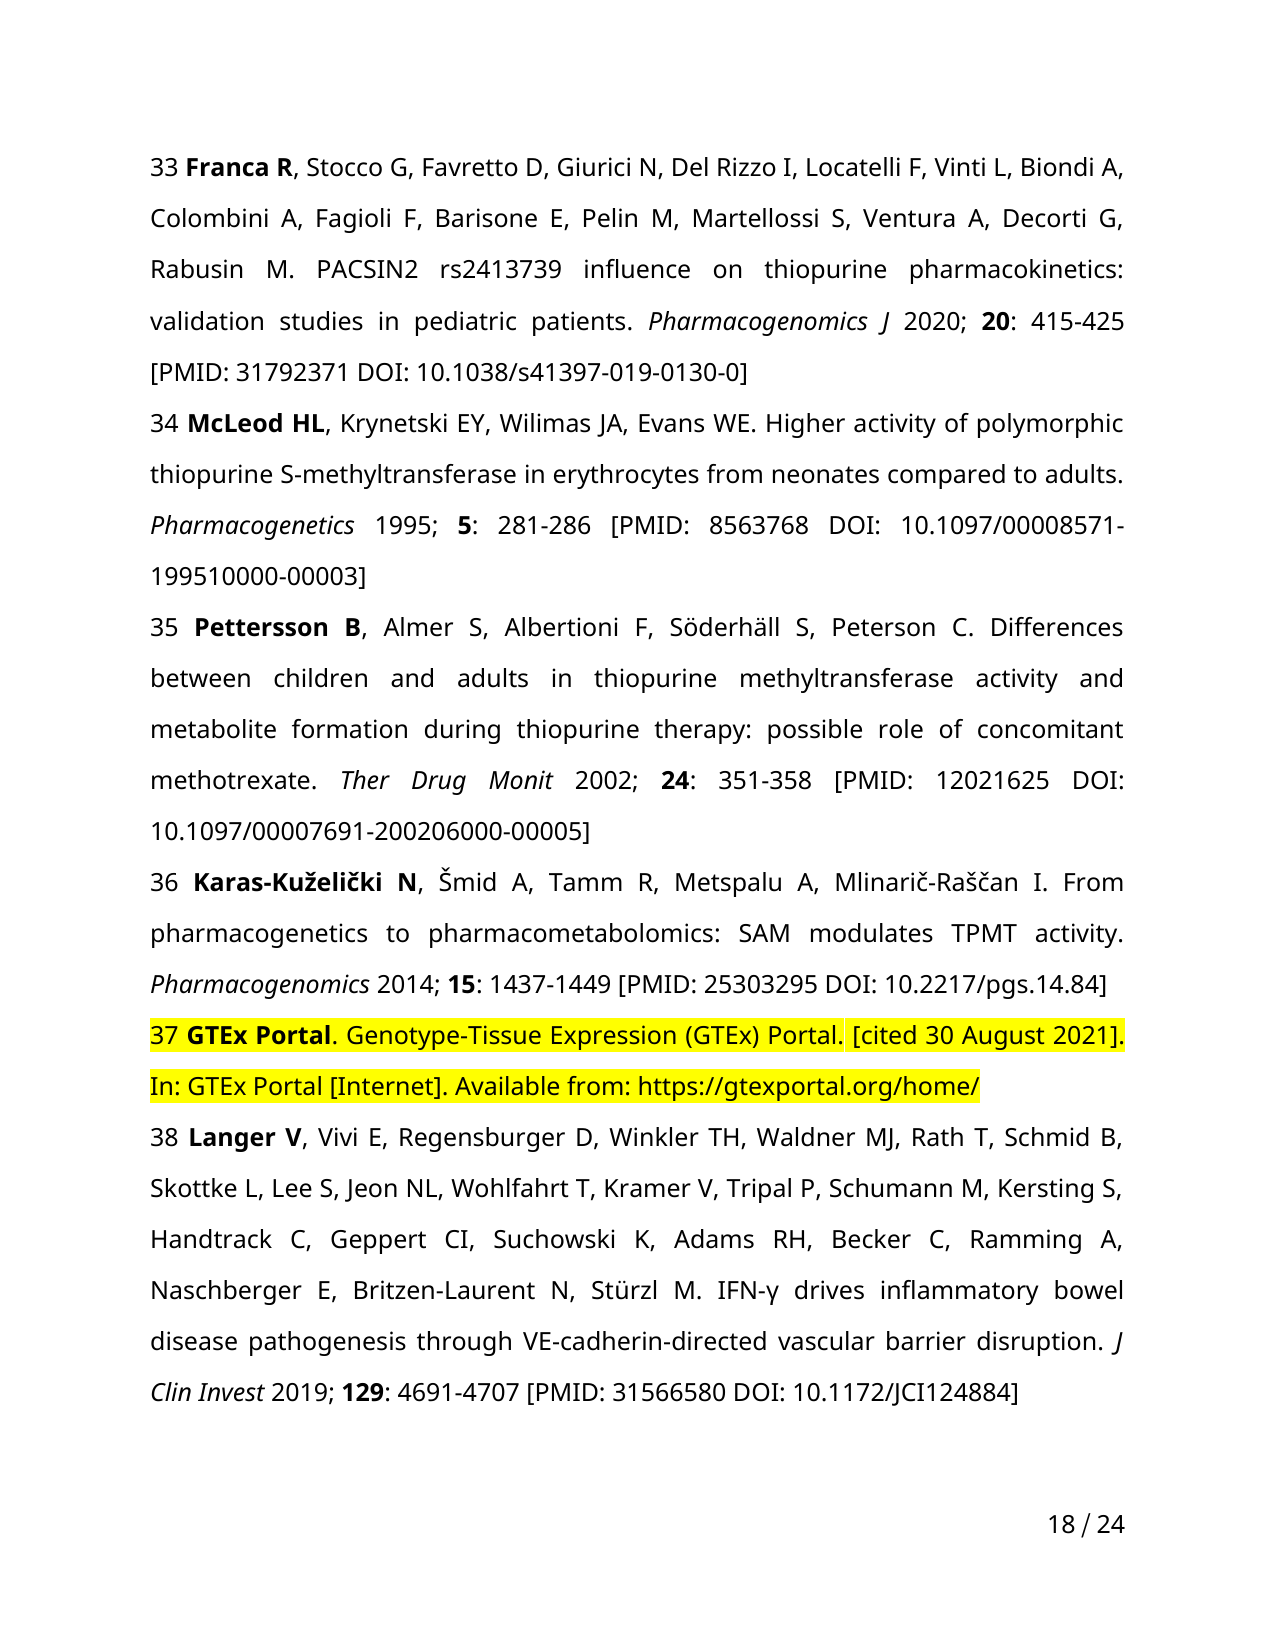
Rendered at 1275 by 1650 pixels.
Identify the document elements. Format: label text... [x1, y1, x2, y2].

text 35 Pettersson B, Almer S, Albertioni F, Söderhäll S, Peterson C. Differences between children and adults in thiopurine methyltransferase activity and metabolite formation during thiopurine therapy: possible role of concomitant methotrexate. Ther Drug Monit 2002; 24: 351-358 [PMID: 12021625 DOI: 10.1097/00007691-200206000-00005] [150, 609, 1125, 848]
text 37 GTEx Portal. Genotype-Tissue Expression (GTEx) Portal. [cited 30 August 2021]. In: GTEx Portal [Internet]. Available from: https://gtexportal.org/home/ [150, 1018, 1125, 1103]
text 38 Langer V, Vivi E, Regensburger D, Winkler TH, Waldner MJ, Rath T, Schmid B, Skottke L, Lee S, Jeon NL, Wohlfahrt T, Kramer V, Tripal P, Schumann M, Kersting S, Handtrack C, Geppert CI, Suchowski K, Adams RH, Becker C, Ramming A, Naschberger E, Britzen-Laurent N, Stürzl M. IFN-γ drives inflammatory bowel disease pathogenesis through VE-cadherin-directed vascular barrier disruption. J Clin Invest 2019; 129: 4691-4707 [PMID: 31566580 DOI: 10.1172/JCI124884] [150, 1120, 1125, 1409]
text 34 McLeod HL, Krynetski EY, Wilimas JA, Evans WE. Higher activity of polymorphic thiopurine S-methyltransferase in erythrocytes from neonates compared to adults. Pharmacogenetics 1995; 5: 281-286 [PMID: 8563768 DOI: 10.1097/00008571-199510000-00003] [150, 405, 1125, 592]
text 33 Franca R, Stocco G, Favretto D, Giurici N, Del Rizzo I, Locatelli F, Vinti L, Biondi A, Colombini A, Fagioli F, Barisone E, Pelin M, Martellossi S, Ventura A, Decorti G, Rabusin M. PACSIN2 rs2413739 influence on thiopurine pharmacokinetics: validation studies in pediatric patients. Pharmacogenomics J 2020; 20: 415-425 [PMID: 31792371 DOI: 10.1038/s41397-019-0130-0] [150, 150, 1125, 388]
text 36 Karas-Kuželički N, Šmid A, Tamm R, Metspalu A, Mlinarič-Raščan I. From pharmacogenetics to pharmacometabolomics: SAM modulates TPMT activity. Pharmacogenomics 2014; 15: 1437-1449 [PMID: 25303295 DOI: 10.2217/pgs.14.84] [150, 864, 1125, 1001]
